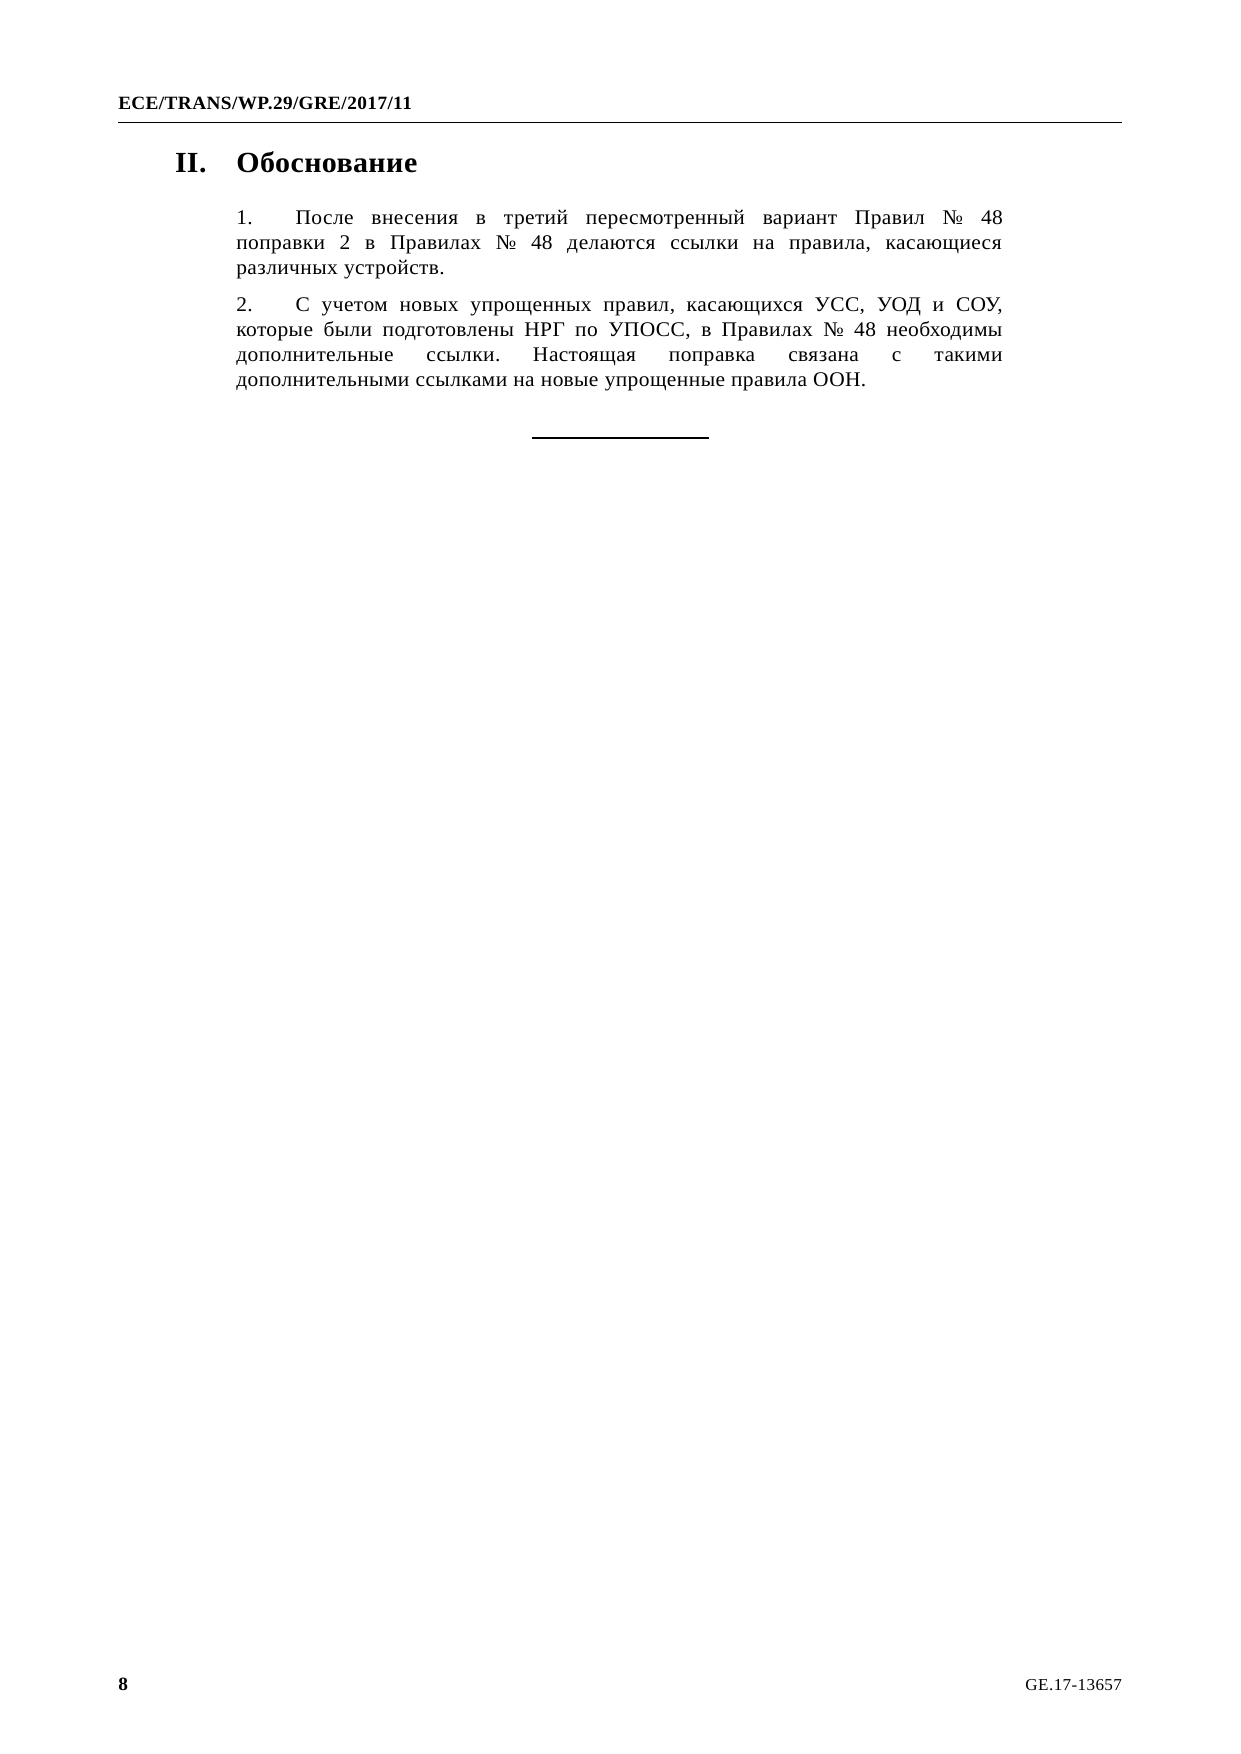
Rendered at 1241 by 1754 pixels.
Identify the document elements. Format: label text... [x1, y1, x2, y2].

text II. Обоснование [118, 148, 1004, 179]
text 2. С учетом новых упрощенных правил, касающихся УСС, УОД и СОУ, которые были подготовлены НРГ по УПОСС, в Правилах № 48 необходимы дополнительные ссылки. Настоящая поправка связана с такими дополнительными ссылками на новые упрощенные правила ООН. [236, 291, 1004, 391]
text 1. После внесения в третий пересмотренный вариант Правил № 48 поправки 2 в Правилах № 48 делаются ссылки на правила, касающиеся различных устройств. [236, 204, 1004, 279]
